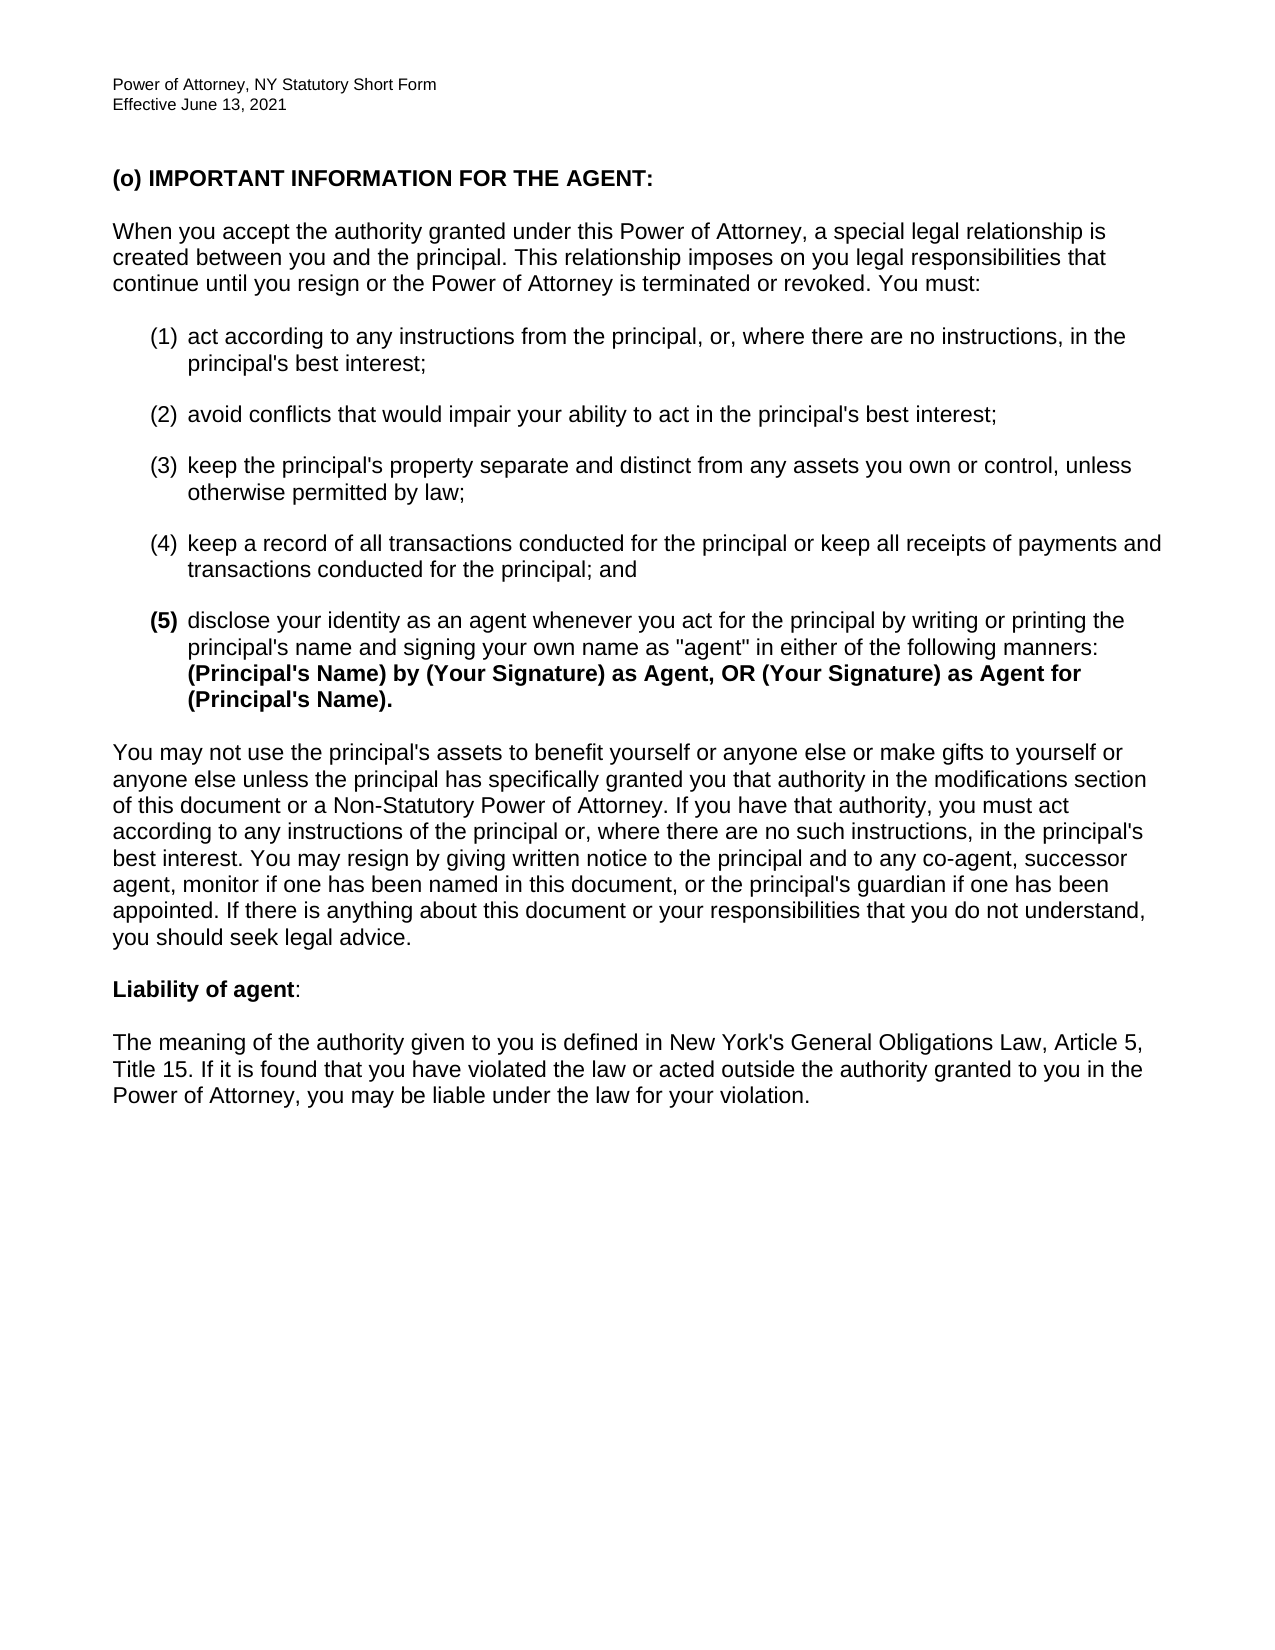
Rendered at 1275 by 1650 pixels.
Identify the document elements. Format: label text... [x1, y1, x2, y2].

subtitle Liability of agent: [112, 976, 1175, 1003]
list avoid conflicts that would impair your ability to act in the principal's best interest; [150, 401, 1175, 427]
list keep the principal's property separate and distinct from any assets you own or control, unless otherwise permitted by law; [150, 452, 1133, 505]
text You may not use the principal's assets to benefit yourself or anyone else or make gifts to yourself or anyone else unless the principal has specifically granted you that authority in the modifications section of this document or a Non-Statutory Power of Attorney. If you have that authority, you must act according to any instructions of the principal or, where there are no such instructions, in the principal's best interest. You may resign by giving written notice to the principal and to any co-agent, successor agent, monitor if one has been named in this document, or the principal's guardian if one has been appointed. If there is anything about this document or your responsibilities that you do not understand, you should seek legal advice. [112, 739, 1149, 950]
list disclose your identity as an agent whenever you act for the principal by writing or printing the principal's name and signing your own name as "agent" in either of the following manners: (Principal's Name) by (Your Signature) as Agent, OR (Your Signature) as Agent for (Principal's Name). [150, 607, 1126, 713]
subtitle IMPORTANT INFORMATION FOR THE AGENT: [112, 165, 1175, 191]
text When you accept the authority granted under this Power of Attorney, a special legal relationship is created between you and the principal. This relationship imposes on you legal responsibilities that continue until you resign or the Power of Attorney is terminated or revoked. You must: [112, 218, 1106, 297]
list act according to any instructions from the principal, or, where there are no instructions, in the principal's best interest; [150, 323, 1127, 376]
text The meaning of the authority given to you is defined in New York's General Obligations Law, Article 5, Title 15. If it is found that you have violated the law or acted outside the authority granted to you in the Power of Attorney, you may be liable under the law for your violation. [112, 1029, 1144, 1108]
list keep a record of all transactions conducted for the principal or keep all receipts of payments and transactions conducted for the principal; and [150, 530, 1162, 583]
